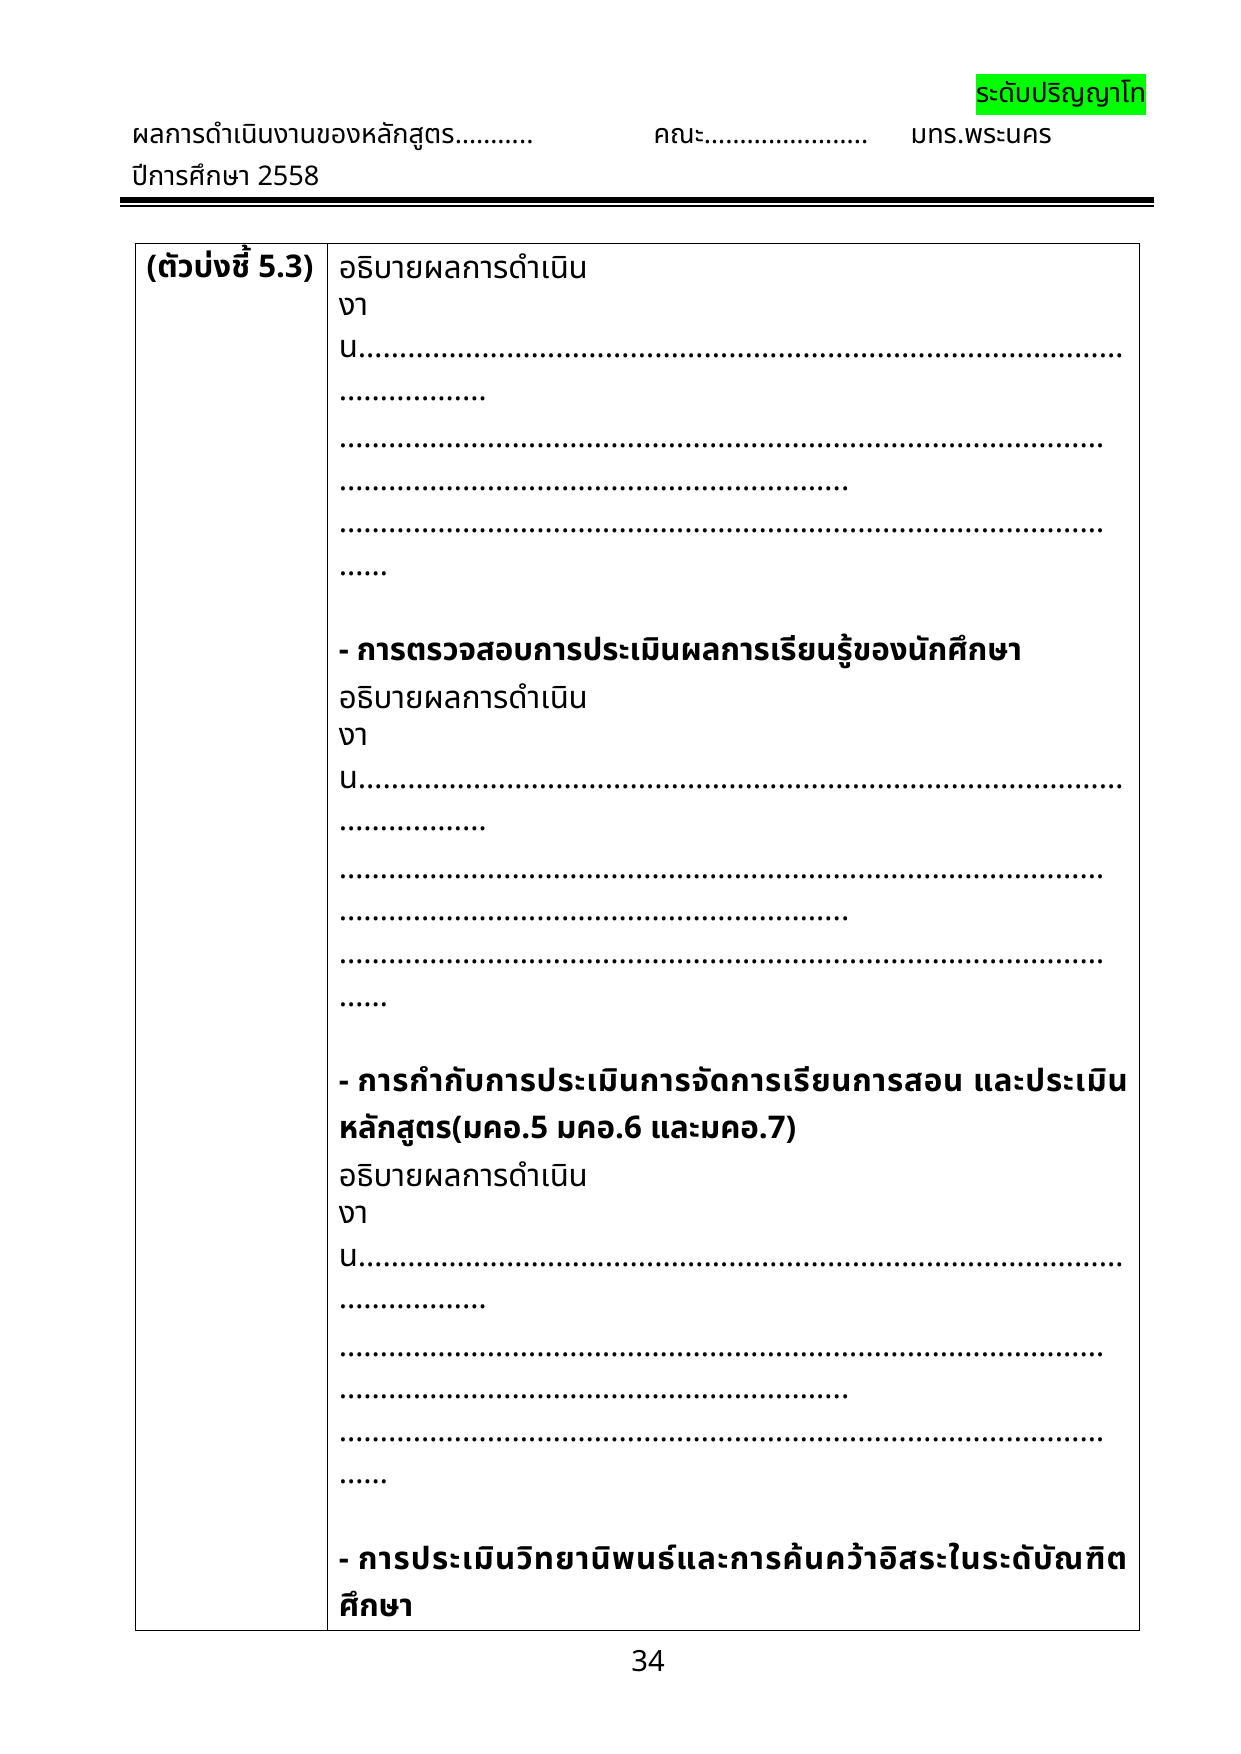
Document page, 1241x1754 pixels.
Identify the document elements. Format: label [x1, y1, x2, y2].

table_cell [136, 244, 327, 1630]
table_cell [328, 244, 1139, 1630]
